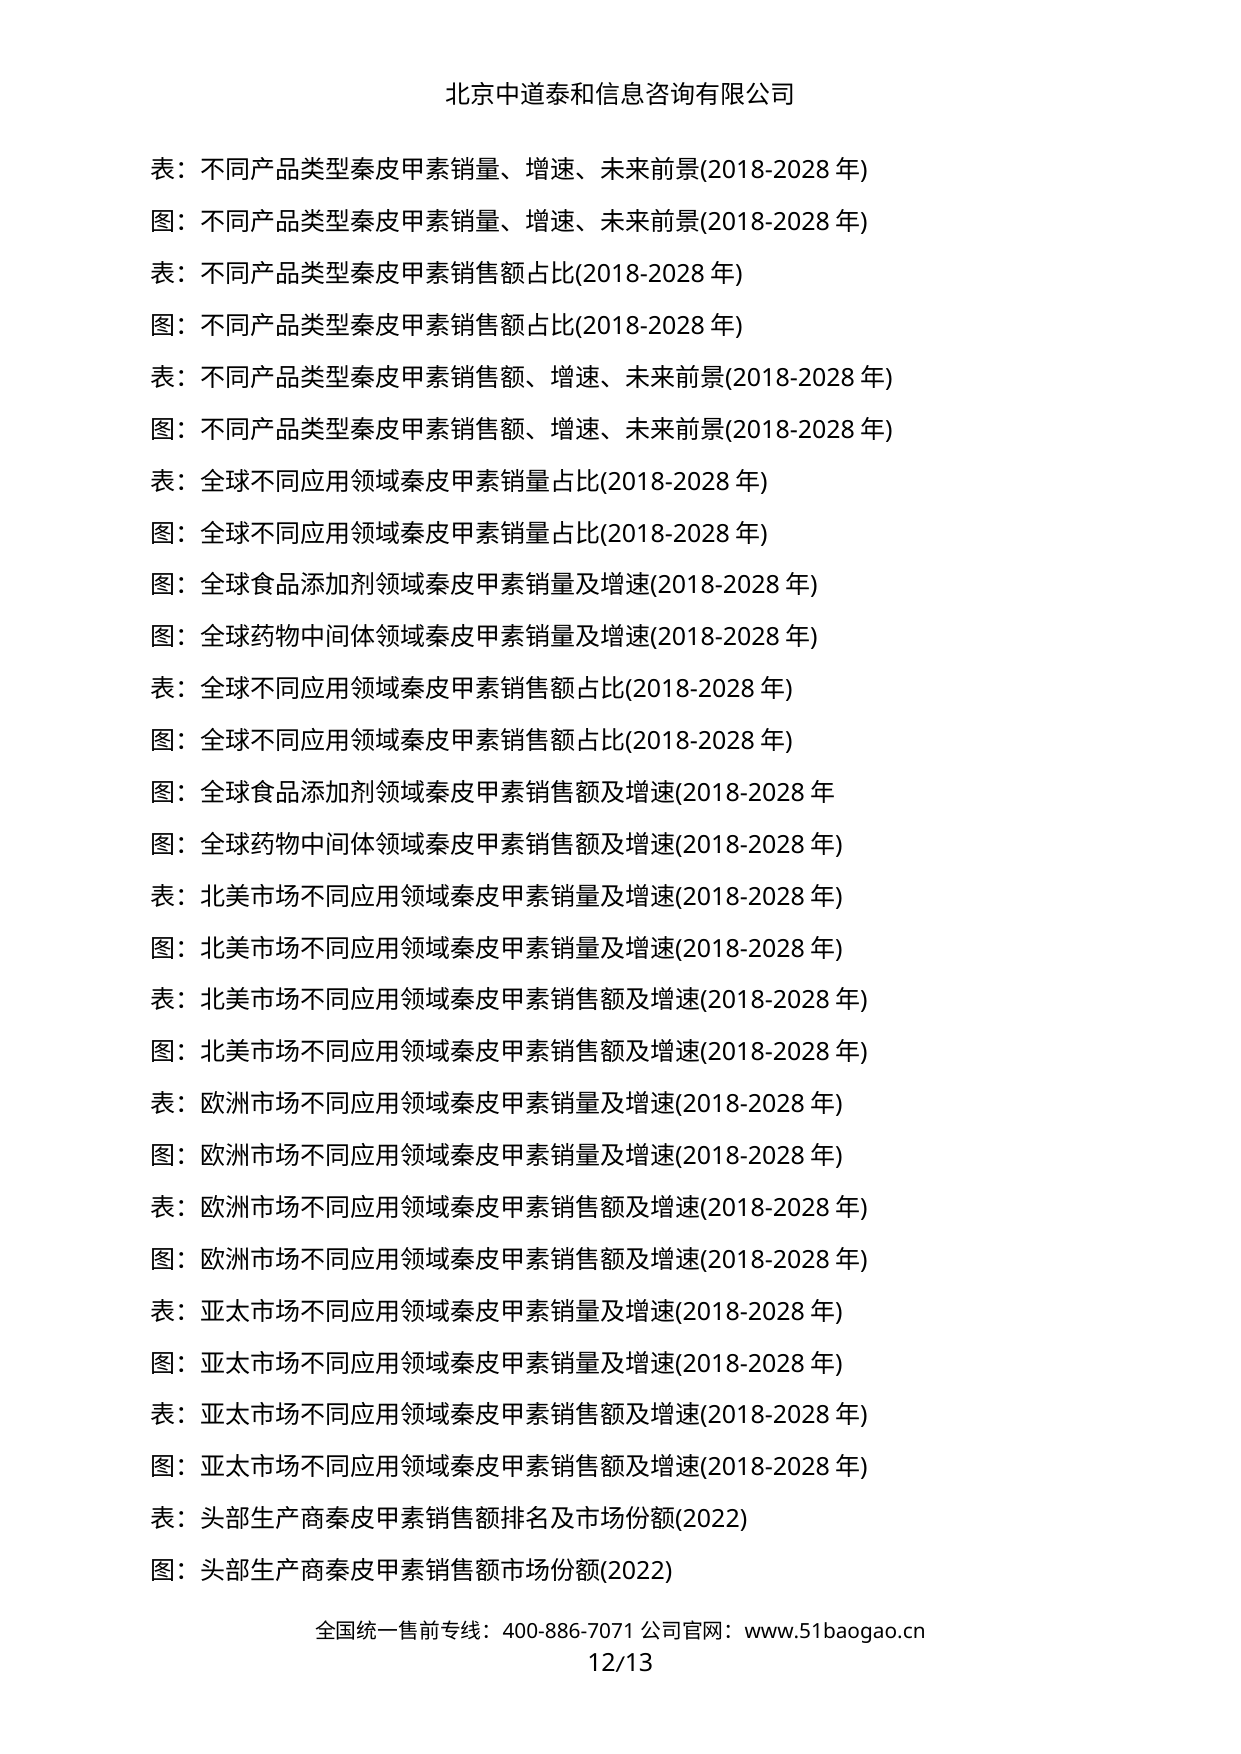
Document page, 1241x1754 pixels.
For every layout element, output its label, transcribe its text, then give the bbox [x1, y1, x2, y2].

text 表：欧洲市场不同应用领域秦皮甲素销售额及增速(2018-2028年) [150, 1187, 1090, 1224]
text 表：北美市场不同应用领域秦皮甲素销售额及增速(2018-2028年) [150, 980, 1090, 1016]
text 图：全球药物中间体领域秦皮甲素销量及增速(2018-2028年) [150, 617, 1090, 653]
text 图：不同产品类型秦皮甲素销量、增速、未来前景(2018-2028年) [150, 202, 1090, 238]
text 图：欧洲市场不同应用领域秦皮甲素销量及增速(2018-2028年) [150, 1136, 1090, 1172]
text 图：北美市场不同应用领域秦皮甲素销量及增速(2018-2028年) [150, 928, 1090, 964]
text 图：全球食品添加剂领域秦皮甲素销售额及增速(2018-2028年 [150, 772, 1090, 809]
text 图：头部生产商秦皮甲素销售额市场份额(2022) [150, 1551, 1090, 1587]
text 表：头部生产商秦皮甲素销售额排名及市场份额(2022) [150, 1499, 1090, 1535]
text 图：北美市场不同应用领域秦皮甲素销售额及增速(2018-2028年) [150, 1032, 1090, 1068]
text 表：不同产品类型秦皮甲素销售额占比(2018-2028年) [150, 254, 1090, 290]
text 表：欧洲市场不同应用领域秦皮甲素销量及增速(2018-2028年) [150, 1084, 1090, 1120]
text 表：北美市场不同应用领域秦皮甲素销量及增速(2018-2028年) [150, 876, 1090, 912]
text 图：全球不同应用领域秦皮甲素销量占比(2018-2028年) [150, 513, 1090, 549]
text 表：不同产品类型秦皮甲素销售额、增速、未来前景(2018-2028年) [150, 357, 1090, 394]
text 表：全球不同应用领域秦皮甲素销量占比(2018-2028年) [150, 461, 1090, 497]
text 图：全球不同应用领域秦皮甲素销售额占比(2018-2028年) [150, 721, 1090, 757]
text 表：亚太市场不同应用领域秦皮甲素销量及增速(2018-2028年) [150, 1291, 1090, 1327]
text 图：不同产品类型秦皮甲素销售额、增速、未来前景(2018-2028年) [150, 409, 1090, 446]
text 表：亚太市场不同应用领域秦皮甲素销售额及增速(2018-2028年) [150, 1395, 1090, 1431]
text 图：欧洲市场不同应用领域秦皮甲素销售额及增速(2018-2028年) [150, 1239, 1090, 1276]
text 图：亚太市场不同应用领域秦皮甲素销量及增速(2018-2028年) [150, 1343, 1090, 1379]
text 图：亚太市场不同应用领域秦皮甲素销售额及增速(2018-2028年) [150, 1447, 1090, 1483]
text 表：不同产品类型秦皮甲素销量、增速、未来前景(2018-2028年) [150, 150, 1090, 186]
text 图：不同产品类型秦皮甲素销售额占比(2018-2028年) [150, 306, 1090, 342]
text 图：全球食品添加剂领域秦皮甲素销量及增速(2018-2028年) [150, 565, 1090, 601]
text 图：全球药物中间体领域秦皮甲素销售额及增速(2018-2028年) [150, 824, 1090, 861]
text 表：全球不同应用领域秦皮甲素销售额占比(2018-2028年) [150, 669, 1090, 705]
